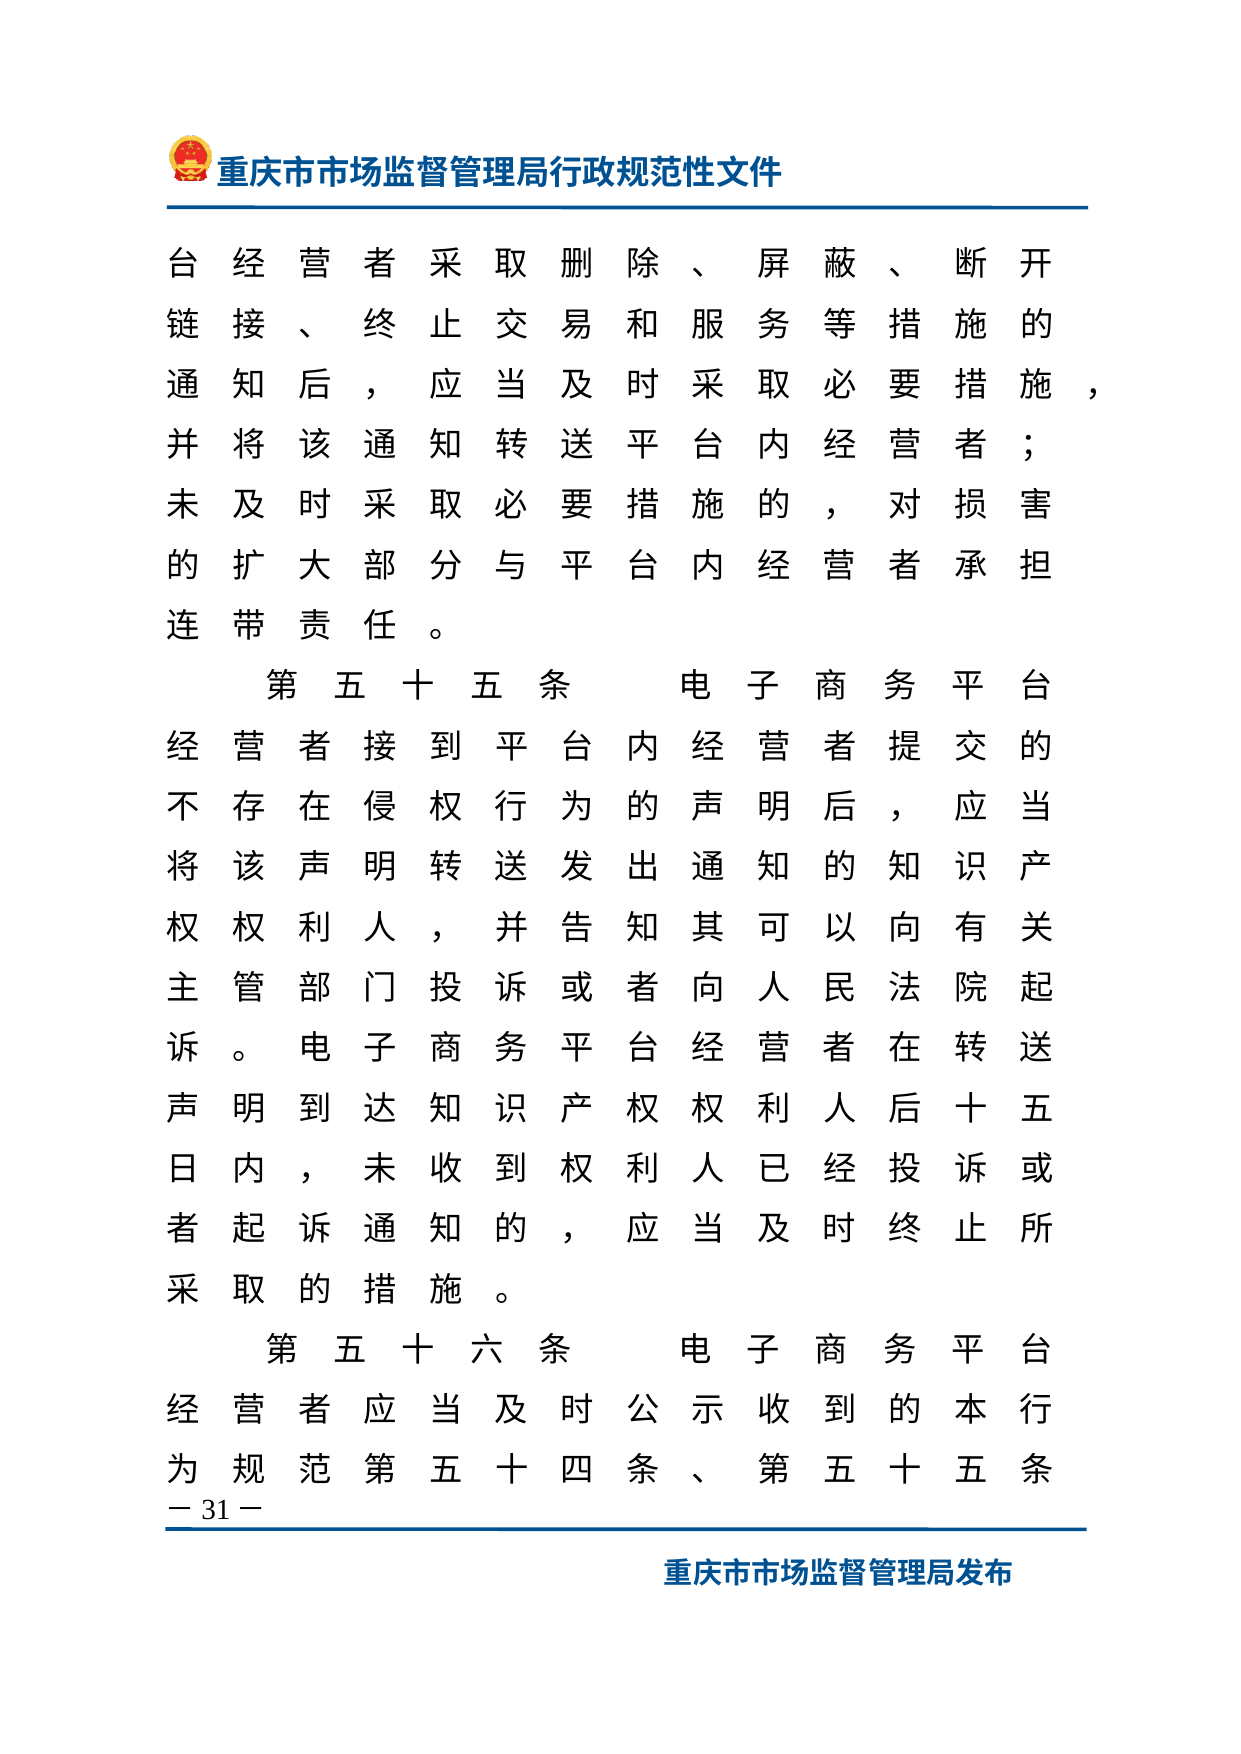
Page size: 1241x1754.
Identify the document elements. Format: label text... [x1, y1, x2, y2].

text 第五十四条 电子商务平台经营者接到知识产权权利人认为其知识产权受到侵害的，要求平台经营者采取删除、屏蔽、断开链接、终止交易和服务等措施的通知后，应当及时采取必要措施，并将该通知转送平台内经营者；未及时采取必要措施的，对损害的扩大部分与平台内经营者承担连带责任。 [167, 231, 1085, 653]
picture [165, 134, 216, 185]
text 第五十六条 电子商务平台经营者应当及时公示收到的本行为规范第五十四条、第五十五条所指的通知、声明及处理结果。 [167, 1317, 1085, 1497]
text 第五十五条 电子商务平台经营者接到平台内经营者提交的不存在侵权行为的声明后，应当将该声明转送发出通知的知识产权权利人，并告知其可以向有关主管部门投诉或者向人民法院起诉。电子商务平台经营者在转送声明到达知识产权权利人后十五日内，未收到权利人已经投诉或者起诉通知的，应当及时终止所采取的措施。 [167, 653, 1085, 1317]
